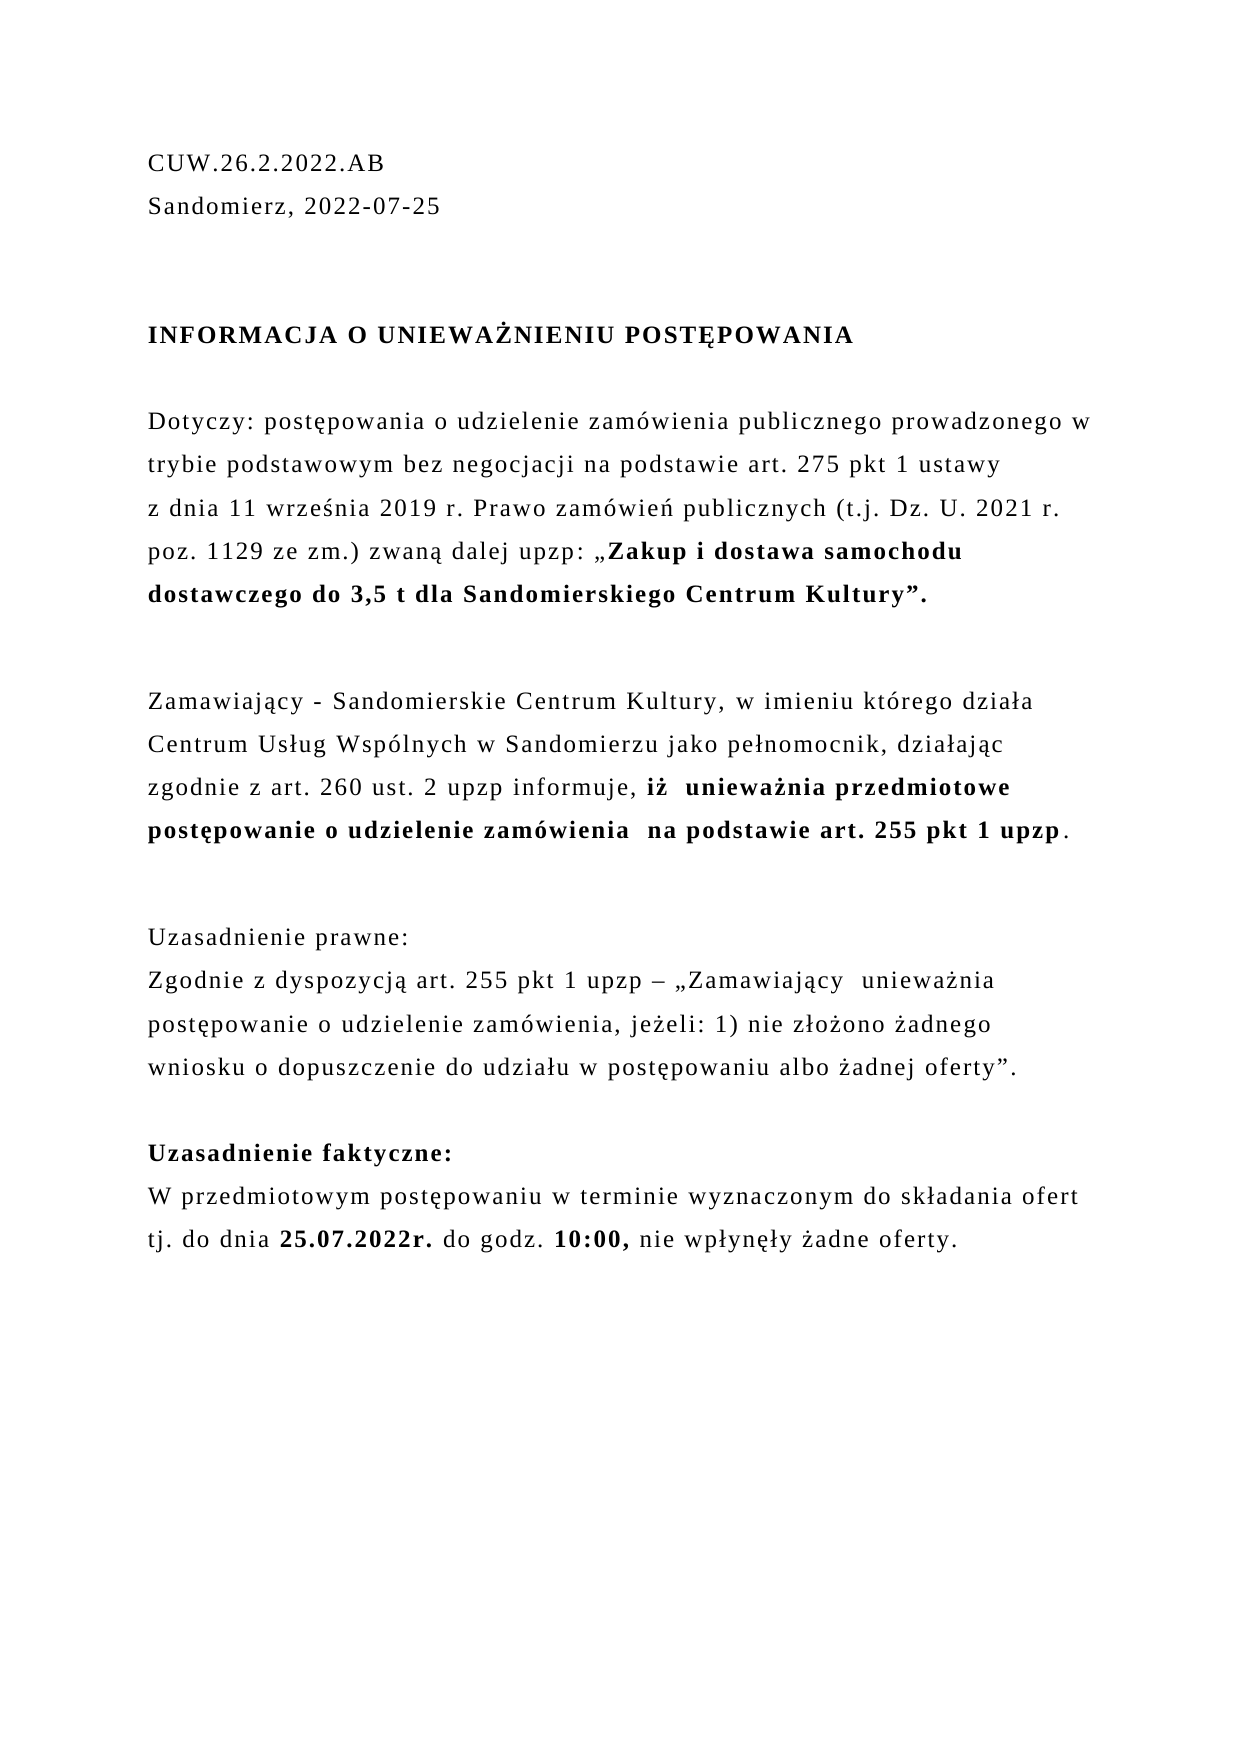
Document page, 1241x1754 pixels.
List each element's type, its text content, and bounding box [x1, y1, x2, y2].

text INFORMACJA O UNIEWAŻNIENIU POSTĘPOWANIA [148, 320, 1093, 349]
text Zgodnie z dyspozycją art. 255 pkt 1 upzp – „Zamawiający unieważnia postępowanie o udzielenie zamówienia, jeżeli: 1) nie złożono żadnego wniosku o dopuszczenie do udziału w postępowaniu albo żadnej oferty”. [148, 966, 1093, 1081]
text Dotyczy: postępowania o udzielenie zamówienia publicznego prowadzonego w trybie podstawowym bez negocjacji na podstawie art. 275 pkt 1 ustawy z dnia 11 września 2019 r. Prawo zamówień publicznych (t.j. Dz. U. 2021 r. poz. 1129 ze zm.) zwaną dalej upzp: „Zakup i dostawa samochodu dostawczego do 3,5 t dla Sandomierskiego Centrum Kultury”. [148, 406, 1093, 608]
text CUW.26.2.2022.AB Sandomierz, 2022-07-25 [148, 148, 1093, 219]
text Uzasadnienie prawne: [148, 922, 1093, 951]
text Uzasadnienie faktyczne: [148, 1138, 1093, 1167]
text Zamawiający - Sandomierskie Centrum Kultury, w imieniu którego działa Centrum Usług Wspólnych w Sandomierzu jako pełnomocnik, działając zgodnie z art. 260 ust. 2 upzp informuje, iż unieważnia przedmiotowe postępowanie o udzielenie zamówienia na podstawie art. 255 pkt 1 upzp. [148, 643, 1093, 844]
text W przedmiotowym postępowaniu w terminie wyznaczonym do składania ofert tj. do dnia 25.07.2022r. do godz. 10:00, nie wpłynęły żadne oferty. [148, 1181, 1093, 1253]
